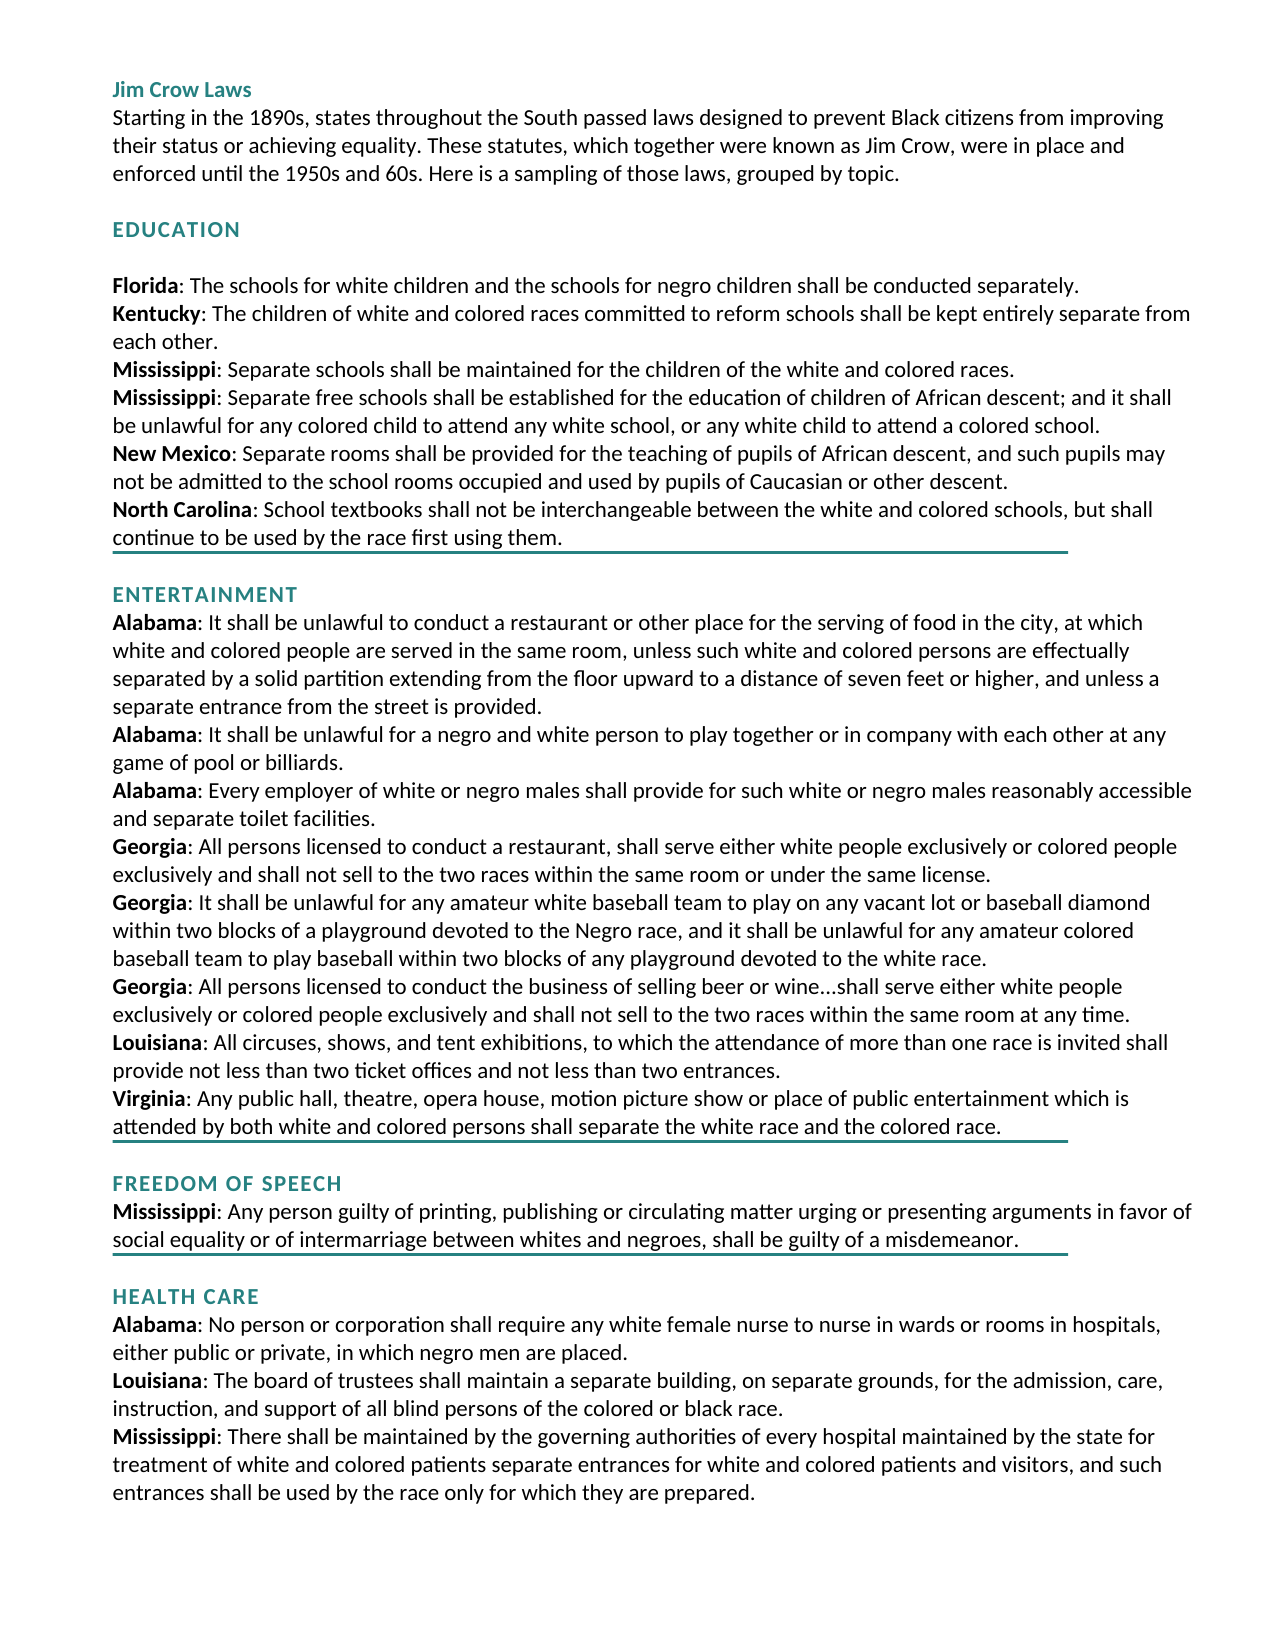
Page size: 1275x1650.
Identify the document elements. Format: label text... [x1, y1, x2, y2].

text Virginia: Any public hall, theatre, opera house, motion picture show or place of public entertainment which is attended by both white and colored persons shall separate the white race and the colored race. [112, 1084, 1200, 1141]
text Georgia: All persons licensed to conduct a restaurant, shall serve either white people exclusively or colored people exclusively and shall not sell to the two races within the same room or under the same license. [112, 832, 1200, 888]
text Starting in the 1890s, states throughout the South passed laws designed to prevent Black citizens from improving their status or achieving equality. These statutes, which together were known as Jim Crow, were in place and enforced until the 1950s and 60s. Here is a sampling of those laws, grouped by topic. [112, 103, 1200, 187]
text Alabama: It shall be unlawful to conduct a restaurant or other place for the serving of food in the city, at which white and colored people are served in the same room, unless such white and colored persons are effectually separated by a solid partition extending from the floor upward to a distance of seven feet or higher, and unless a separate entrance from the street is provided. [112, 608, 1200, 720]
text Florida: The schools for white children and the schools for negro children shall be conducted separately. [112, 271, 1200, 299]
text Louisiana: The board of trustees shall maintain a separate building, on separate grounds, for the admission, care, instruction, and support of all blind persons of the colored or black race. [112, 1366, 1200, 1422]
text Mississippi: There shall be maintained by the governing authorities of every hospital maintained by the state for treatment of white and colored patients separate entrances for white and colored patients and visitors, and such entrances shall be used by the race only for which they are prepared. [112, 1422, 1200, 1506]
text Louisiana: All circuses, shows, and tent exhibitions, to which the attendance of more than one race is invited shall provide not less than two ticket offices and not less than two entrances. [112, 1028, 1200, 1084]
text FREEDOM OF SPEECH [112, 1141, 1200, 1197]
text Kentucky: The children of white and colored races committed to reform schools shall be kept entirely separate from each other. [112, 299, 1200, 355]
text Alabama: Every employer of white or negro males shall provide for such white or negro males reasonably accessible and separate toilet facilities. [112, 776, 1200, 832]
text Alabama: No person or corporation shall require any white female nurse to nurse in wards or rooms in hospitals, either public or private, in which negro men are placed. [112, 1310, 1200, 1366]
text Georgia: All persons licensed to conduct the business of selling beer or wine...shall serve either white people exclusively or colored people exclusively and shall not sell to the two races within the same room at any time. [112, 972, 1200, 1028]
text Mississippi: Separate schools shall be maintained for the children of the white and colored races. [112, 355, 1200, 383]
text Jim Crow Laws [112, 75, 1200, 103]
text Alabama: It shall be unlawful for a negro and white person to play together or in company with each other at any game of pool or billiards. [112, 720, 1200, 776]
text Georgia: It shall be unlawful for any amateur white baseball team to play on any vacant lot or baseball diamond within two blocks of a playground devoted to the Negro race, and it shall be unlawful for any amateur colored baseball team to play baseball within two blocks of any playground devoted to the white race. [112, 888, 1200, 972]
text ENTERTAINMENT [112, 551, 1200, 608]
text New Mexico: Separate rooms shall be provided for the teaching of pupils of African descent, and such pupils may not be admitted to the school rooms occupied and used by pupils of Caucasian or other descent. [112, 439, 1200, 495]
text HEALTH CARE [112, 1253, 1200, 1310]
text North Carolina: School textbooks shall not be interchangeable between the white and colored schools, but shall continue to be used by the race first using them. [112, 495, 1200, 551]
text EDUCATION [112, 215, 1200, 243]
text Mississippi: Any person guilty of printing, publishing or circulating matter urging or presenting arguments in favor of social equality or of intermarriage between whites and negroes, shall be guilty of a misdemeanor. [112, 1197, 1200, 1253]
text Mississippi: Separate free schools shall be established for the education of children of African descent; and it shall be unlawful for any colored child to attend any white school, or any white child to attend a colored school. [112, 383, 1200, 439]
